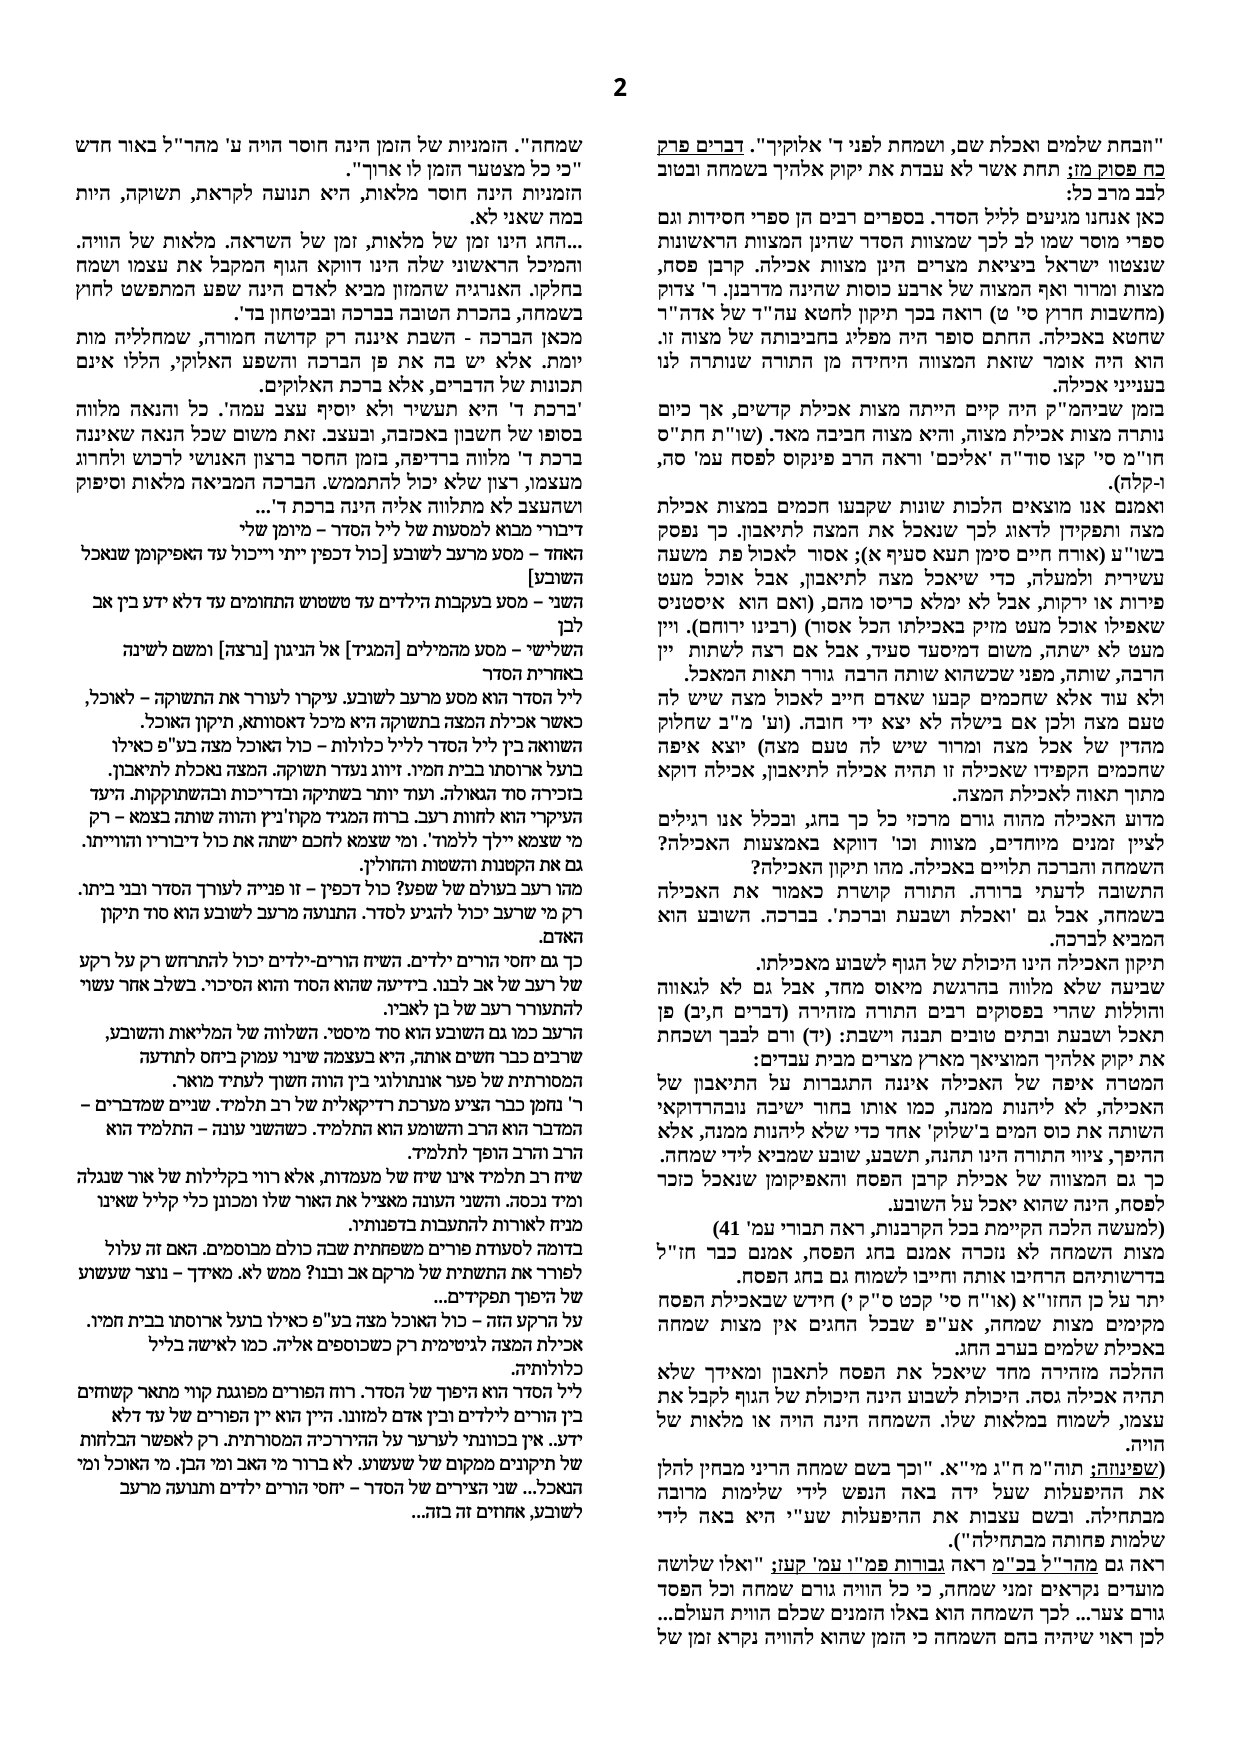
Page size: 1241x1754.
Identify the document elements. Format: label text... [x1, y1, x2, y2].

text כך גם יחסי הורים ילדים. השיח הורים-ילדים יכול להתרחש רק על רקע של רעב של אב לבנו. בידיעה שהוא הסוד והוא הסיכוי. בשלב אחר עשוי להתעורר רעב של בן לאביו. [75, 949, 583, 1021]
text יתר על כן החזו"א (או"ח סי' קכט ס"ק י) חידש שבאכילת הפסח מקימים מצות שמחה, אע"פ שבכל החגים אין מצות שמחה באכילת שלמים בערב החג. [657, 1288, 1165, 1360]
text ...החג הינו זמן של מלאות, זמן של השראה. מלאות של הוויה. והמיכל הראשוני שלה הינו דווקא הגוף המקבל את עצמו ושמח בחלקו. האנרגיה שהמזון מביא לאדם הינה שפע המתפשט לחוץ בשמחה, בהכרת הטובה בברכה ובביטחון בד'. [75, 229, 583, 325]
text ההלכה מזהירה מחד שיאכל את הפסח לתאבון ומאידך שלא תהיה אכילה גסה. היכולת לשבוע הינה היכולת של הגוף לקבל את עצמו, לשמוח במלאות שלו. השמחה הינה הויה או מלאות של הויה. [657, 1360, 1165, 1456]
text מצות השמחה לא נזכרה אמנם בחג הפסח, אמנם כבר חז"ל בדרשותיהם הרחיבו אותה וחייבו לשמוח גם בחג הפסח. [657, 1239, 1165, 1288]
text ראה גם מהר"ל בכ"מ ראה גבורות פמ"ו עמ' קעז; "ואלו שלושה מועדים נקראים זמני שמחה, כי כל הוויה גורם שמחה וכל הפסד גורם צער... לכך השמחה הוא באלו הזמנים שכלם הווית העולם... לכן ראוי שיהיה בהם השמחה כי הזמן שהוא להוויה נקרא זמן של שמחה". הזמניות של הזמן הינה חוסר הויה ע' מהר"ל באור חדש "כי כל מצטער הזמן לו ארוך". [75, 133, 583, 181]
text שיח רב תלמיד אינו שיח של מעמדות, אלא רווי בקלילות של אור שנגלה ומיד נכסה. והשני העונה מאציל את האור שלו ומכונן כלי קליל שאינו מניח לאורות להתעבות בדפנותיו. [75, 1164, 583, 1236]
text השני – מסע בעקבות הילדים עד טשטוש התחומים עד דלא ידע בין אב לבן [75, 589, 583, 637]
text ואמנם אנו מוצאים הלכות שונות שקבעו חכמים במצות אכילת מצה ותפקידן לדאוג לכך שנאכל את המצה לתיאבון. כך נפסק בשו"ע (אורח חיים סימן תעא סעיף א); אסור לאכול פת משעה עשירית ולמעלה, כדי שיאכל מצה לתיאבון, אבל אוכל מעט פירות או ירקות, אבל לא ימלא כריסו מהם, (ואם הוא איסטניס שאפילו אוכל מעט מזיק באכילתו הכל אסור) (רבינו ירוחם). ויין מעט לא ישתה, משום דמיסעד סעיד, אבל אם רצה לשתות יין הרבה, שותה, מפני שכשהוא שותה הרבה גורר תאות המאכל. [657, 494, 1165, 686]
text 'ברכת ד' היא תעשיר ולא יוסיף עצב עמה'. כל והנאה מלווה בסופו של חשבון באכזבה, ובעצב. זאת משום שכל הנאה שאיננה ברכת ד' מלווה ברדיפה, בזמן החסר ברצון האנושי לרכוש ולחרוג מעצמו, רצון שלא יכול להתממש. הברכה המביאה מלאות וסיפוק ושהעצב לא מתלווה אליה הינה ברכת ד'... [75, 397, 583, 518]
text ראה גם מהר"ל בכ"מ ראה גבורות פמ"ו עמ' קעז; "ואלו שלושה מועדים נקראים זמני שמחה, כי כל הוויה גורם שמחה וכל הפסד גורם צער... לכך השמחה הוא באלו הזמנים שכלם הווית העולם... לכן ראוי שיהיה בהם השמחה כי הזמן שהוא להוויה נקרא זמן של שמחה". הזמניות של הזמן הינה חוסר הויה ע' מהר"ל באור חדש "כי כל מצטער הזמן לו ארוך". [657, 1552, 1165, 1649]
text דיבורי מבוא למסעות של ליל הסדר – מיומן שלי [75, 518, 583, 542]
text (שפינוזה; תוה"מ ח"ג מי"א. "וכך בשם שמחה הריני מבחין להלן את ההיפעלות שעל ידה באה הנפש לידי שלימות מרובה מבתחילה. ובשם עצבות את ההיפעלות שע"י היא באה לידי שלמות פחותה מבתחילה"). [657, 1456, 1165, 1552]
text שביעה שלא מלווה בהרגשת מיאוס מחד, אבל גם לא לגאווה והוללות שהרי בפסוקים רבים התורה מזהירה (דברים ח,יב) פן תאכל ושבעת ובתים טובים תבנה וישבת: (יד) ורם לבבך ושכחת את יקוק אלהיך המוציאך מארץ מצרים מבית עבדים: [657, 975, 1165, 1071]
text השלישי – מסע מהמילים [המגיד] אל הניגון [נרצה] ומשם לשינה באחרית הסדר [75, 637, 583, 685]
text תיקון האכילה הינו היכולת של הגוף לשבוע מאכילתו. [657, 951, 1165, 975]
text הזמניות הינה חוסר מלאות, היא תנועה לקראת, תשוקה, היות במה שאני לא. [75, 181, 583, 229]
text מדוע האכילה מהוה גורם מרכזי כל כך בחג, ובכלל אנו רגילים לציין זמנים מיוחדים, מצוות וכו' דווקא באמצעות האכילה? השמחה והברכה תלויים באכילה. מהו תיקון האכילה? [657, 806, 1165, 879]
text כאן אנחנו מגיעים לליל הסדר. בספרים רבים הן ספרי חסידות וגם ספרי מוסר שמו לב לכך שמצוות הסדר שהינן המצוות הראשונות שנצטוו ישראל ביציאת מצרים הינן מצוות אכילה. קרבן פסח, מצות ומרור ואף המצוה של ארבע כוסות שהינה מדרבנן. ר' צדוק (מחשבות חרוץ סי' ט) רואה בכך תיקון לחטא עה"ד של אדה"ר שחטא באכילה. החתם סופר היה מפליג בחביבותה של מצוה זו. הוא היה אומר שזאת המצווה היחידה מן התורה שנותרה לנו בענייני אכילה. [657, 205, 1165, 397]
text ר' נחמן כבר הציע מערכת רדיקאלית של רב תלמיד. שניים שמדברים – המדבר הוא הרב והשומע הוא התלמיד. כשהשני עונה – התלמיד הוא הרב והרב הופך לתלמיד. [75, 1093, 583, 1164]
text הרעב כמו גם השובע הוא סוד מיסטי. השלווה של המליאות והשובע, שרבים כבר חשים אותה, היא בעצמה שינוי עמוק ביחס לתודעה המסורתית של פער אונתולוגי בין הווה חשוך לעתיד מואר. [75, 1021, 583, 1093]
text התשובה לדעתי ברורה. התורה קושרת כאמור את האכילה בשמחה, אבל גם 'ואכלת ושבעת וברכת'. בברכה. השובע הוא המביא לברכה. [657, 879, 1165, 951]
text מהו רעב בעולם של שפע? כול דכפין – זו פנייה לעורך הסדר ובני ביתו. רק מי שרעב יכול להגיע לסדר. התנועה מרעב לשובע הוא סוד תיקון האדם. [75, 877, 583, 949]
text האחד – מסע מרעב לשובע [כול דכפין ייתי וייכול עד האפיקומן שנאכל השובע] [75, 542, 583, 589]
text המטרה איפה של האכילה איננה התגברות על התיאבון של האכילה, לא ליהנות ממנה, כמו אותו בחור ישיבה נובהרדוקאי השותה את כוס המים ב'שלוק' אחד כדי שלא ליהנות ממנה, אלא ההיפך, ציווי התורה הינו תהנה, תשבע, שובע שמביא לידי שמחה. [657, 1071, 1165, 1167]
text ליל הסדר הוא היפוך של הסדר. רוח הפורים מפוגגת קווי מתאר קשוחים בין הורים לילדים ובין אדם למזונו. היין הוא יין הפורים של עד דלא ידע.. אין בכוונתי לערער על ההיררכיה המסורתית. רק לאפשר הבלחות של תיקונים ממקום של שעשוע. לא ברור מי האב ומי הבן. מי האוכל ומי הנאכל... שני הצירים של הסדר – יחסי הורים ילדים ותנועה מרעב לשובע, אחוזים זה בזה... [75, 1380, 583, 1524]
text ולא עוד אלא שחכמים קבעו שאדם חייב לאכול מצה שיש לה טעם מצה ולכן אם בישלה לא יצא ידי חובה. (וע' מ"ב שחלוק מהדין של אכל מצה ומרור שיש לה טעם מצה) יוצא איפה שחכמים הקפידו שאכילה זו תהיה אכילה לתיאבון, אכילה דוקא מתוך תאוה לאכילת המצה. [657, 686, 1165, 806]
text השוואה בין ליל הסדר לליל כלולות – כול האוכל מצה בע"פ כאילו בועל ארוסתו בבית חמיו. זיווג נעדר תשוקה. המצה נאכלת לתיאבון. [75, 733, 583, 781]
text על הרקע הזה – כול האוכל מצה בע"פ כאילו בועל ארוסתו בבית חמיו. אכילת המצה לגיטימית רק כשכוספים אליה. כמו לאישה בליל כלולותיה. [75, 1308, 583, 1380]
text ליל הסדר הוא מסע מרעב לשובע. עיקרו לעורר את התשוקה – לאוכל, כאשר אכילת המצה בתשוקה היא מיכל דאסוותא, תיקון האוכל. [75, 685, 583, 733]
text (למעשה הלכה הקיימת בכל הקרבנות, ראה תבורי עמ' 41) [657, 1216, 1165, 1239]
text מכאן הברכה - השבת איננה רק קדושה חמורה, שמחלליה מות יומת. אלא יש בה את פן הברכה והשפע האלוקי, הללו אינם תכונות של הדברים, אלא ברכת האלוקים. [75, 325, 583, 397]
text בזכירה סוד הגאולה. ועוד יותר בשתיקה ובדריכות ובהשתוקקות. היעד העיקרי הוא לחוות רעב. ברוח המגיד מקוז'ניץ והווה שותה בצמא – רק מי שצמא יילך ללמוד'. ומי שצמא לחכם ישתה את כול דיבוריו והווייתו. גם את הקטנות והשטות והחולין. [75, 781, 583, 877]
text כך גם המצווה של אכילת קרבן הפסח והאפיקומן שנאכל כזכר לפסח, הינה שהוא יאכל על השובע. [657, 1167, 1165, 1216]
text בדומה לסעודת פורים משפחתית שבה כולם מבוסמים. האם זה עלול לפורר את התשתית של מרקם אב ובנו? ממש לא. מאידך – נוצר שעשוע של היפוך תפקידים... [75, 1236, 583, 1308]
text בזמן שביהמ"ק היה קיים הייתה מצות אכילת קדשים, אך כיום נותרה מצות אכילת מצוה, והיא מצוה חביבה מאד. (שו"ת חת"ס חו"מ סי' קצו סוד"ה 'אליכם' וראה הרב פינקוס לפסח עמ' סה, ו-קלה). [657, 397, 1165, 494]
